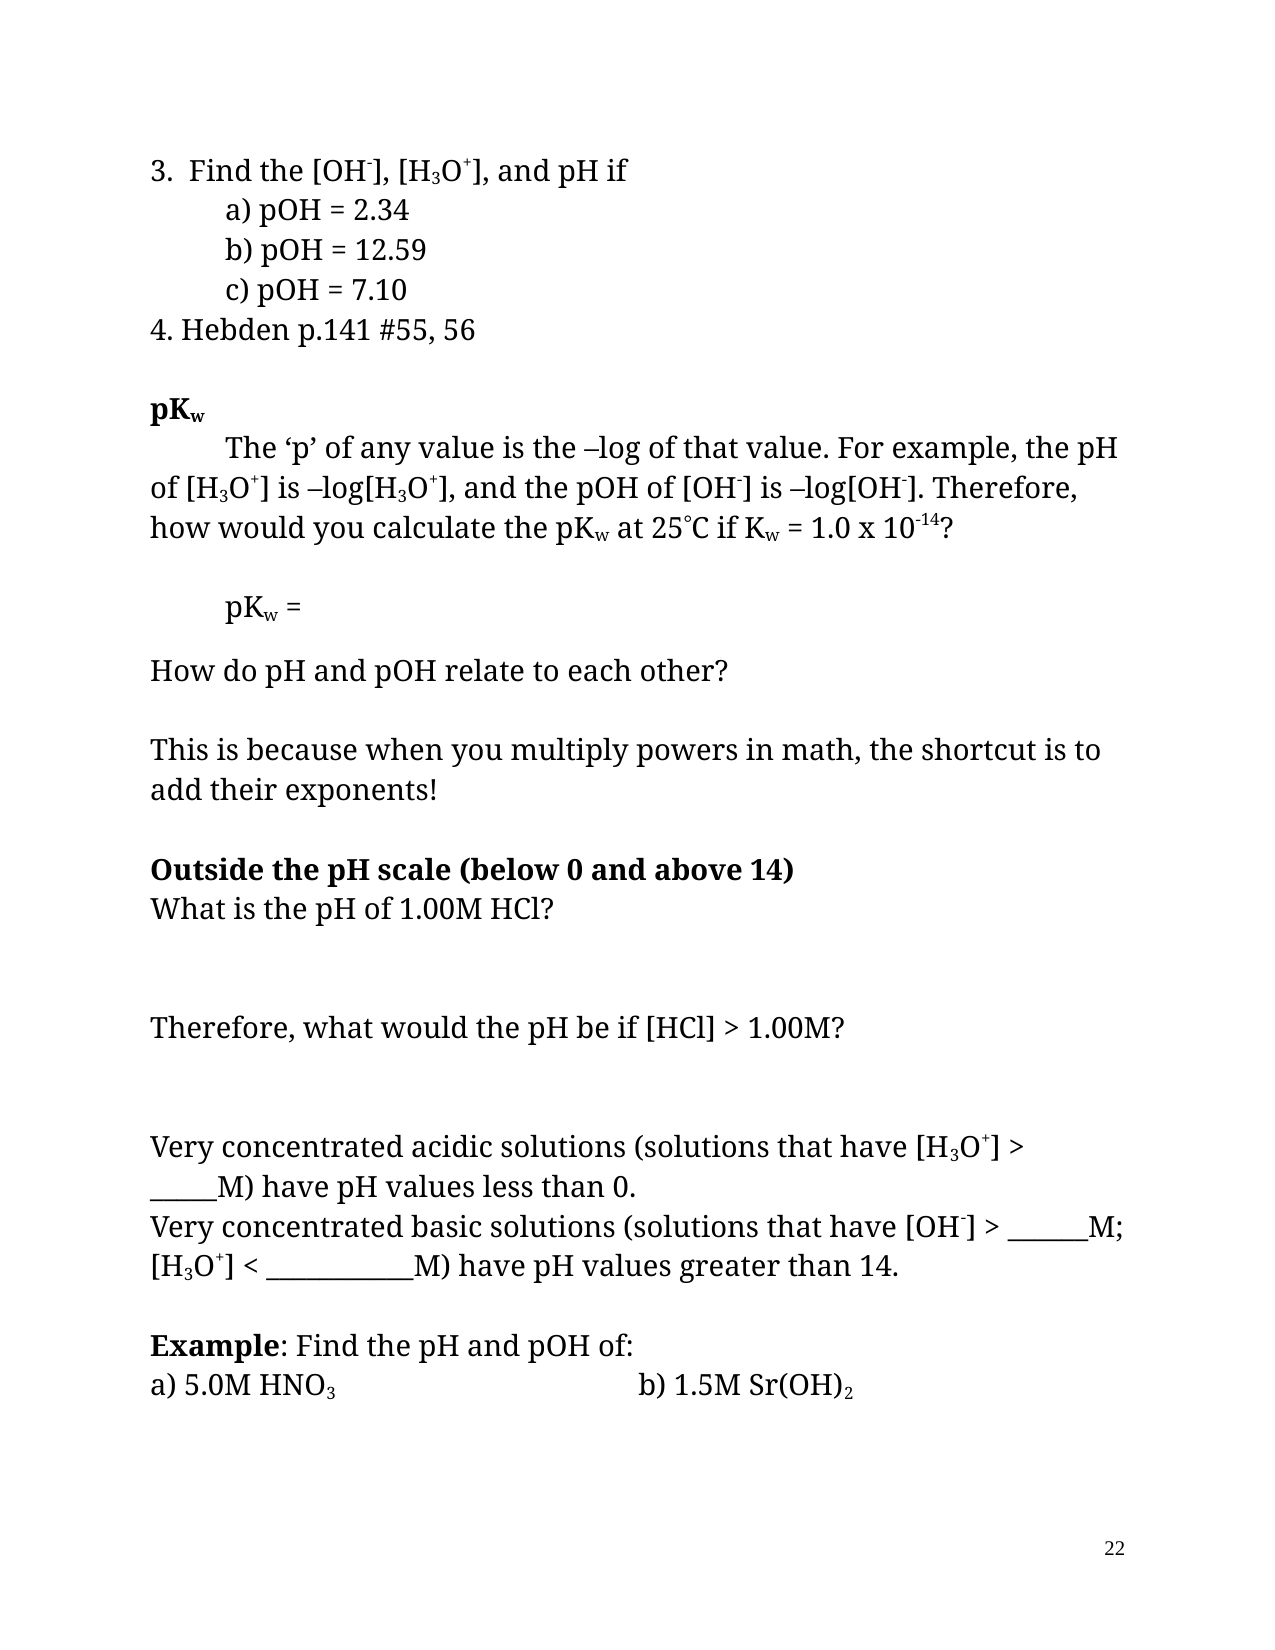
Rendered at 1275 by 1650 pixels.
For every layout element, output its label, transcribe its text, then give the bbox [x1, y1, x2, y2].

text 4. Hebden p.141 #55, 56 [150, 309, 1125, 348]
text pKw = [150, 587, 1125, 626]
text b) pOH = 12.59 [150, 229, 1125, 269]
text Example: Find the pH and pOH of: [150, 1325, 1125, 1365]
text pKw [150, 388, 1125, 428]
text The ‘p’ of any value is the –log of that value. For example, the pH of [H3O+] is –log[H3O+], and the pOH of [OH-] is –log[OH-]. Therefore, how would you calculate the pKw at 25C if Kw = 1.0 x 10-14? [150, 428, 1125, 547]
text How do pH and pOH relate to each other? [150, 650, 1125, 690]
text Therefore, what would the pH be if [HCl] > 1.00M? [150, 1007, 1125, 1047]
text c) pOH = 7.10 [150, 269, 1125, 309]
text This is because when you multiply powers in math, the shortcut is to add their exponents! [150, 730, 1125, 809]
text What is the pH of 1.00M HCl? [150, 888, 1125, 928]
text Very concentrated basic solutions (solutions that have [OH-] > ______M; [H3O+] < ___________M) have pH values greater than 14. [150, 1206, 1144, 1285]
text 3. Find the [OH-], [H3O+], and pH if [150, 150, 1125, 190]
text Outside the pH scale (below 0 and above 14) [150, 849, 1125, 888]
text Very concentrated acidic solutions (solutions that have [H3O+] > _____M) have pH values less than 0. [150, 1127, 1125, 1206]
text a) pOH = 2.34 [150, 190, 1125, 229]
text a) 5.0M HNO3 b) 1.5M Sr(OH)2 [150, 1365, 1125, 1404]
